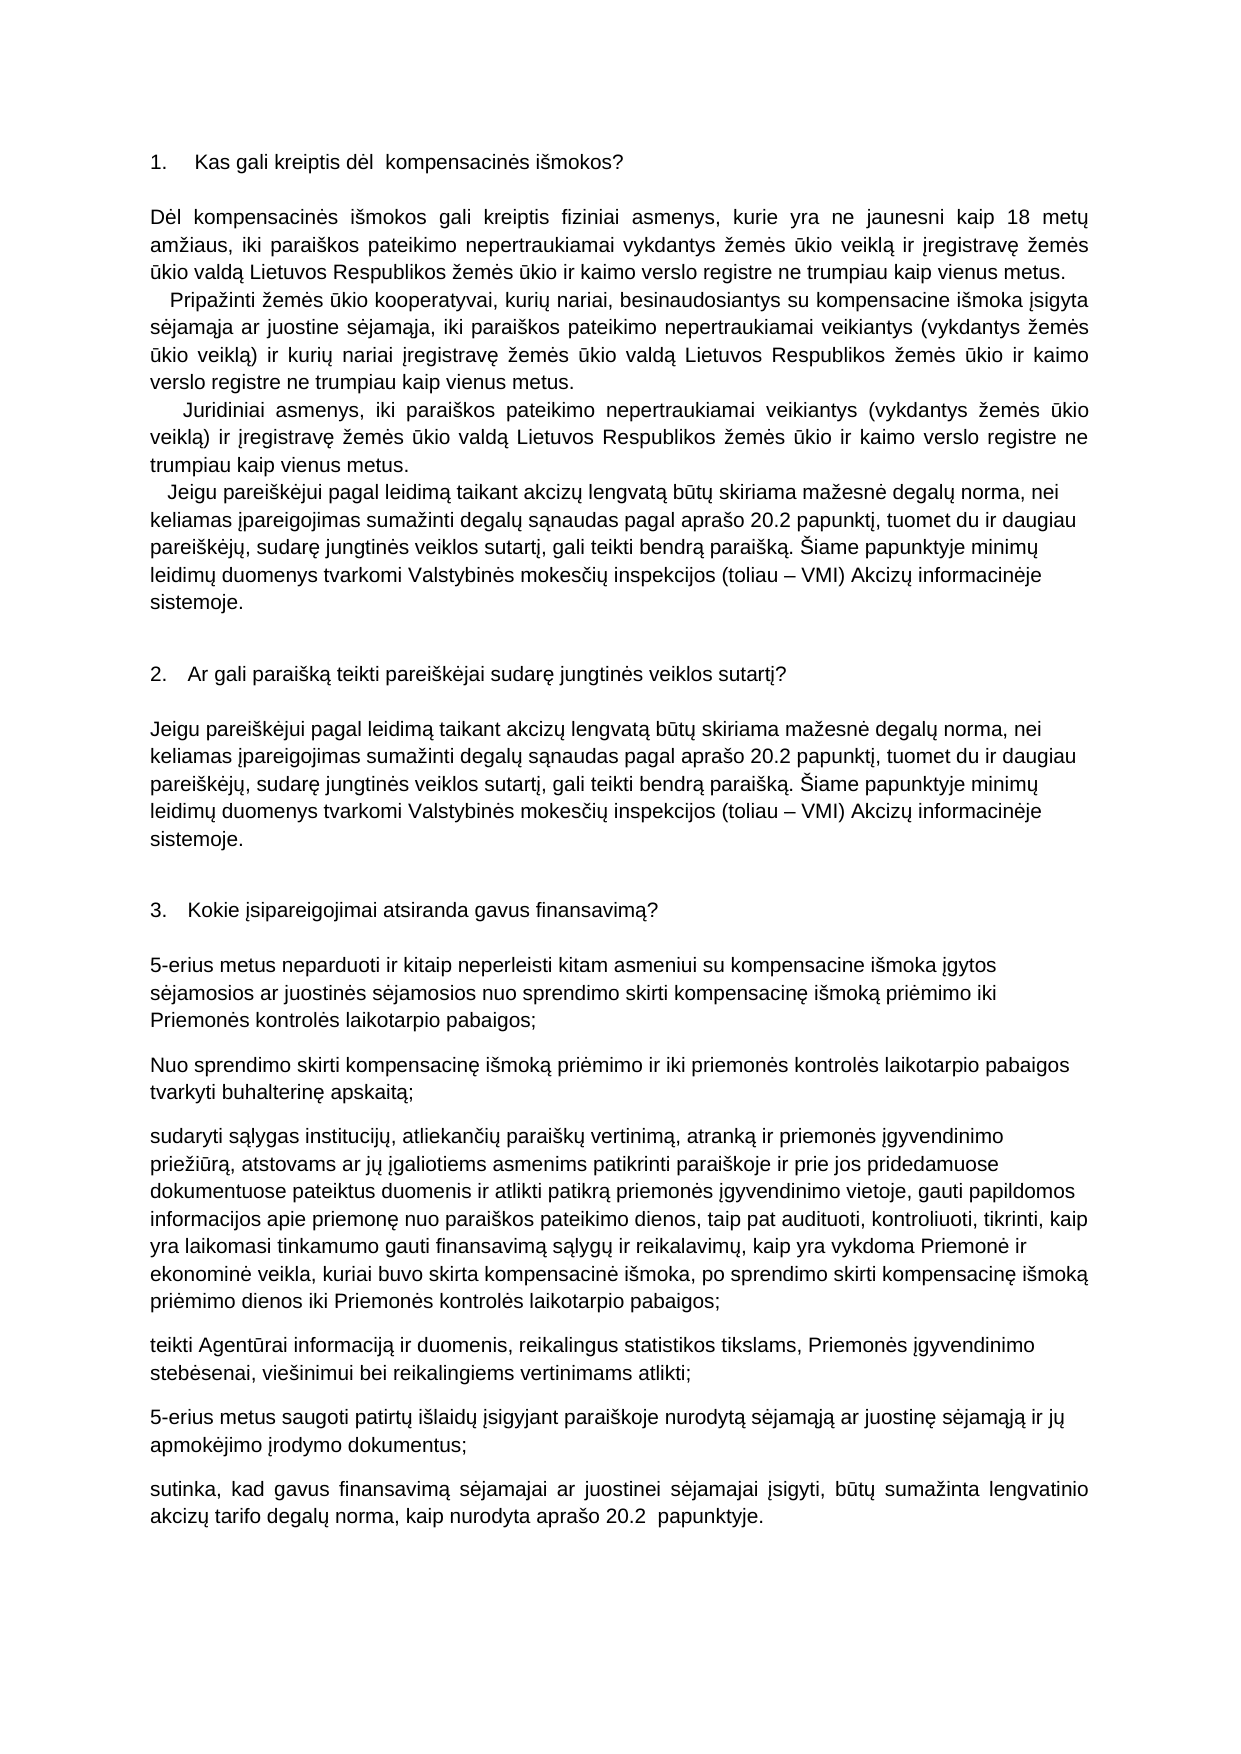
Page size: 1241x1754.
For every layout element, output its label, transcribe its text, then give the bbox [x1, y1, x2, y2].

text sudaryti sąlygas institucijų, atliekančių paraiškų vertinimą, atranką ir priemonės įgyvendinimo priežiūrą, atstovams ar jų įgaliotiems asmenims patikrinti paraiškoje ir prie jos pridedamuose dokumentuose pateiktus duomenis ir atlikti patikrą priemonės įgyvendinimo vietoje, gauti papildomos informacijos apie priemonę nuo paraiškos pateikimo dienos, taip pat audituoti, kontroliuoti, tikrinti, kaip yra laikomasi tinkamumo gauti finansavimą sąlygų ir reikalavimų, kaip yra vykdoma Priemonė ir ekonominė veikla, kuriai buvo skirta kompensacinė išmoka, po sprendimo skirti kompensacinę išmoką priėmimo dienos iki Priemonės kontrolės laikotarpio pabaigos; [150, 1124, 1090, 1313]
text teikti Agentūrai informaciją ir duomenis, reikalingus statistikos tikslams, Priemonės įgyvendinimo stebėsenai, viešinimui bei reikalingiems vertinimams atlikti; [150, 1333, 1090, 1385]
list sutinka, kad gavus finansavimą sėjamajai ar juostinei sėjamajai įsigyti, būtų sumažinta lengvatinio akcizų tarifo degalų norma, kaip nurodyta aprašo 20.2 papunktyje. [150, 1477, 1090, 1528]
list Dėl kompensacinės išmokos gali kreiptis fiziniai asmenys, kurie yra ne jaunesni kaip 18 metų amžiaus, iki paraiškos pateikimo nepertraukiamai vykdantys žemės ūkio veiklą ir įregistravę žemės ūkio valdą Lietuvos Respublikos žemės ūkio ir kaimo verslo registre ne trumpiau kaip vienus metus. [150, 205, 1090, 284]
list Ar gali paraišką teikti pareiškėjai sudarę jungtinės veiklos sutartį? [150, 662, 1090, 686]
list Kas gali kreiptis dėl kompensacinės išmokos? [106, 150, 1090, 174]
text 5-erius metus neparduoti ir kitaip neperleisti kitam asmeniui su kompensacine išmoka įgytos sėjamosios ar juostinės sėjamosios nuo sprendimo skirti kompensacinę išmoką priėmimo iki Priemonės kontrolės laikotarpio pabaigos; [150, 953, 1090, 1032]
list Pripažinti žemės ūkio kooperatyvai, kurių nariai, besinaudosiantys su kompensacine išmoka įsigyta sėjamąja ar juostine sėjamąja, iki paraiškos pateikimo nepertraukiamai veikiantys (vykdantys žemės ūkio veiklą) ir kurių nariai įregistravę žemės ūkio valdą Lietuvos Respublikos žemės ūkio ir kaimo verslo registre ne trumpiau kaip vienus metus. [150, 287, 1090, 394]
list Juridiniai asmenys, iki paraiškos pateikimo nepertraukiamai veikiantys (vykdantys žemės ūkio veiklą) ir įregistravę žemės ūkio valdą Lietuvos Respublikos žemės ūkio ir kaimo verslo registre ne trumpiau kaip vienus metus. [150, 397, 1090, 476]
text Nuo sprendimo skirti kompensacinę išmoką priėmimo ir iki priemonės kontrolės laikotarpio pabaigos tvarkyti buhalterinę apskaitą; [150, 1052, 1090, 1104]
text Jeigu pareiškėjui pagal leidimą taikant akcizų lengvatą būtų skiriama mažesnė degalų norma, nei keliamas įpareigojimas sumažinti degalų sąnaudas pagal aprašo 20.2 papunktį, tuomet du ir daugiau pareiškėjų, sudarę jungtinės veiklos sutartį, gali teikti bendrą paraišką. Šiame papunktyje minimų leidimų duomenys tvarkomi Valstybinės mokesčių inspekcijos (toliau – VMI) Akcizų informacinėje sistemoje. [150, 480, 1090, 614]
text 5-erius metus saugoti patirtų išlaidų įsigyjant paraiškoje nurodytą sėjamąją ar juostinę sėjamąją ir jų apmokėjimo įrodymo dokumentus; [150, 1405, 1090, 1456]
list Kokie įsipareigojimai atsiranda gavus finansavimą? [150, 898, 1090, 922]
text Jeigu pareiškėjui pagal leidimą taikant akcizų lengvatą būtų skiriama mažesnė degalų norma, nei keliamas įpareigojimas sumažinti degalų sąnaudas pagal aprašo 20.2 papunktį, tuomet du ir daugiau pareiškėjų, sudarę jungtinės veiklos sutartį, gali teikti bendrą paraišką. Šiame papunktyje minimų leidimų duomenys tvarkomi Valstybinės mokesčių inspekcijos (toliau – VMI) Akcizų informacinėje sistemoje. [150, 717, 1090, 851]
